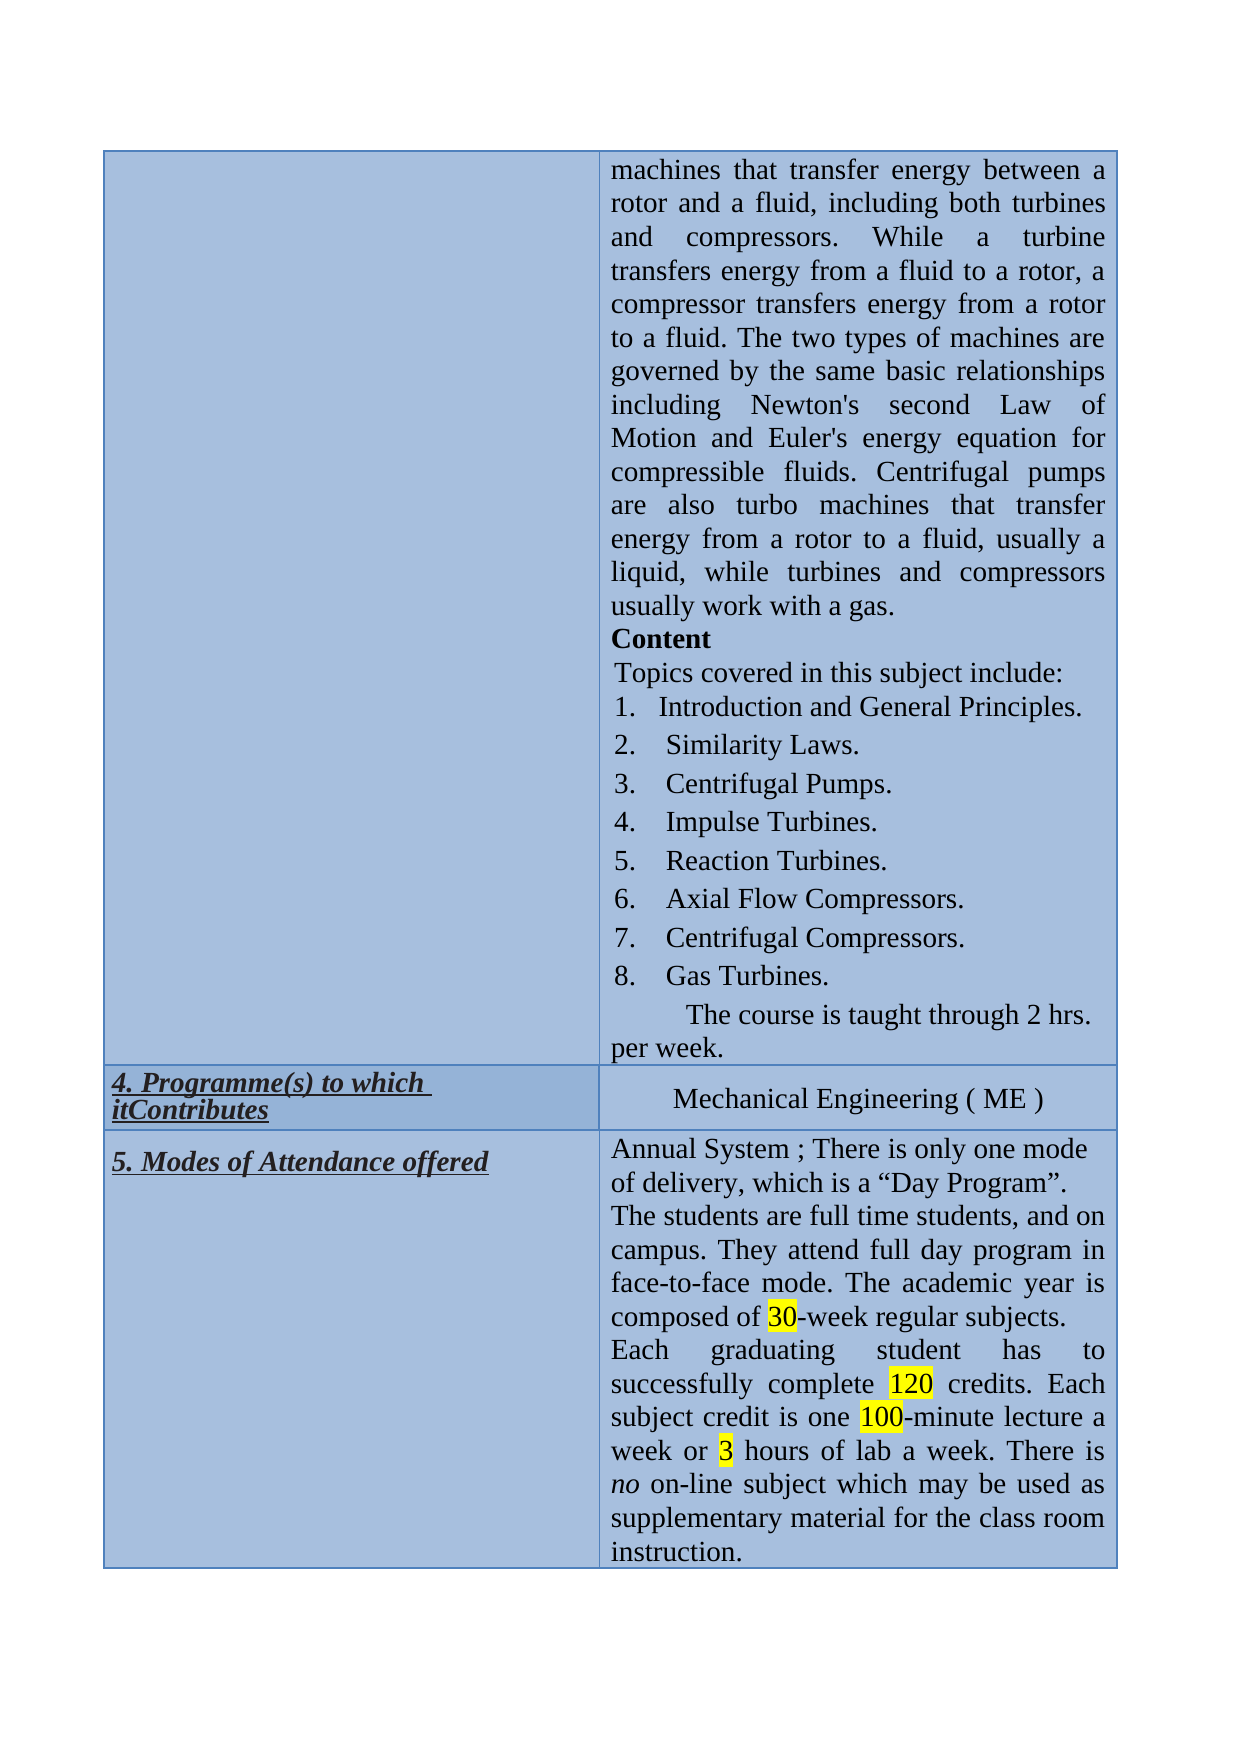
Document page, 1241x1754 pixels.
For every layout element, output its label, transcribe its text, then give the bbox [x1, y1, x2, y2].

table_cell 4. Programme(s) to which itContributes [105, 1066, 598, 1129]
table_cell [600, 152, 1116, 1064]
table_cell 5. Modes of Attendance offered [105, 1131, 599, 1567]
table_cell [105, 152, 599, 1064]
table_cell Annual System ; There is only one mode of delivery, which is a “Day Program”. The students are full time students, and on campus. They attend full day program in face-to-face mode. The academic year is composed of 30-week regular subjects. Each graduating student has to successfully complete 120 credits. Each subject credit is one 100-minute lecture a week or 3 hours of lab a week. There is no on-line subject which may be used as supplementary material for the class room instruction. [600, 1131, 1116, 1567]
table_cell Mechanical Engineering ( ME ) [600, 1066, 1116, 1129]
